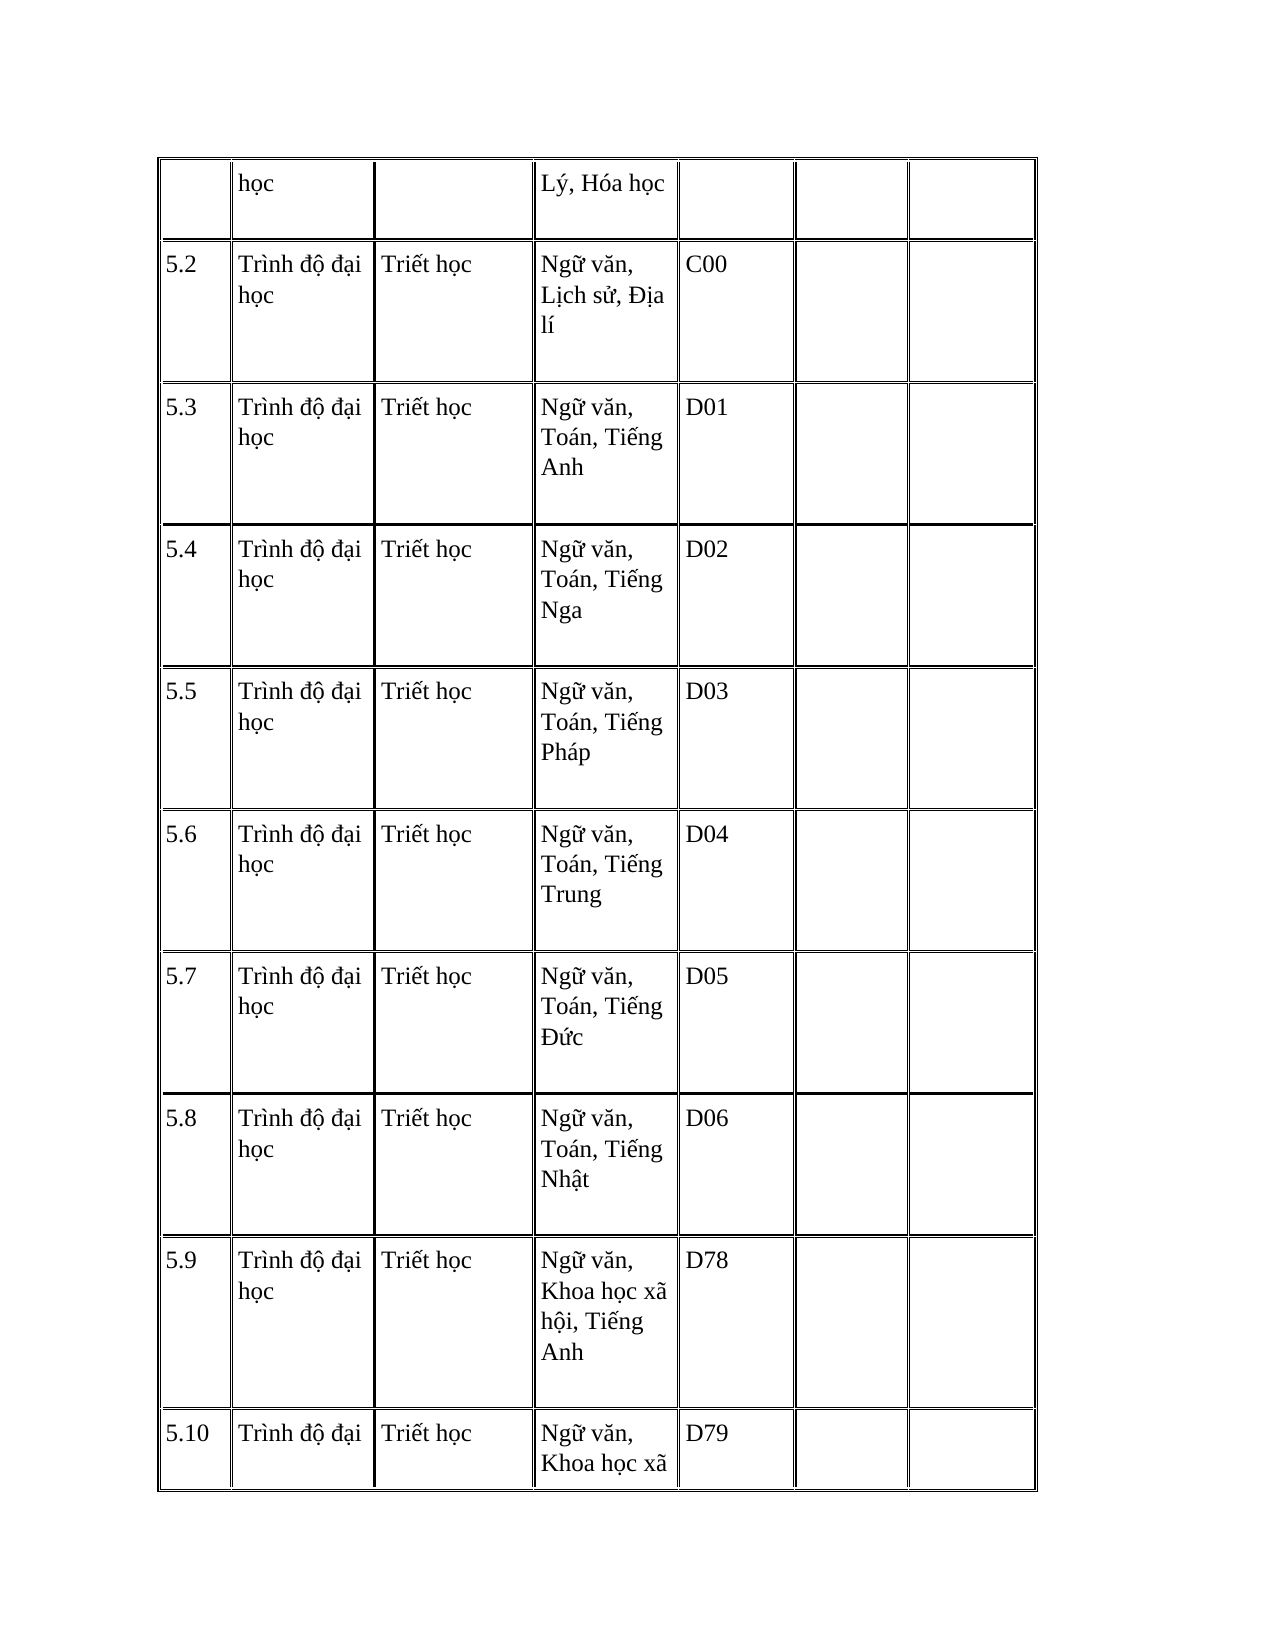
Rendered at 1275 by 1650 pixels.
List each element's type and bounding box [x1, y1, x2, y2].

table_header [150, 150, 1125, 1498]
